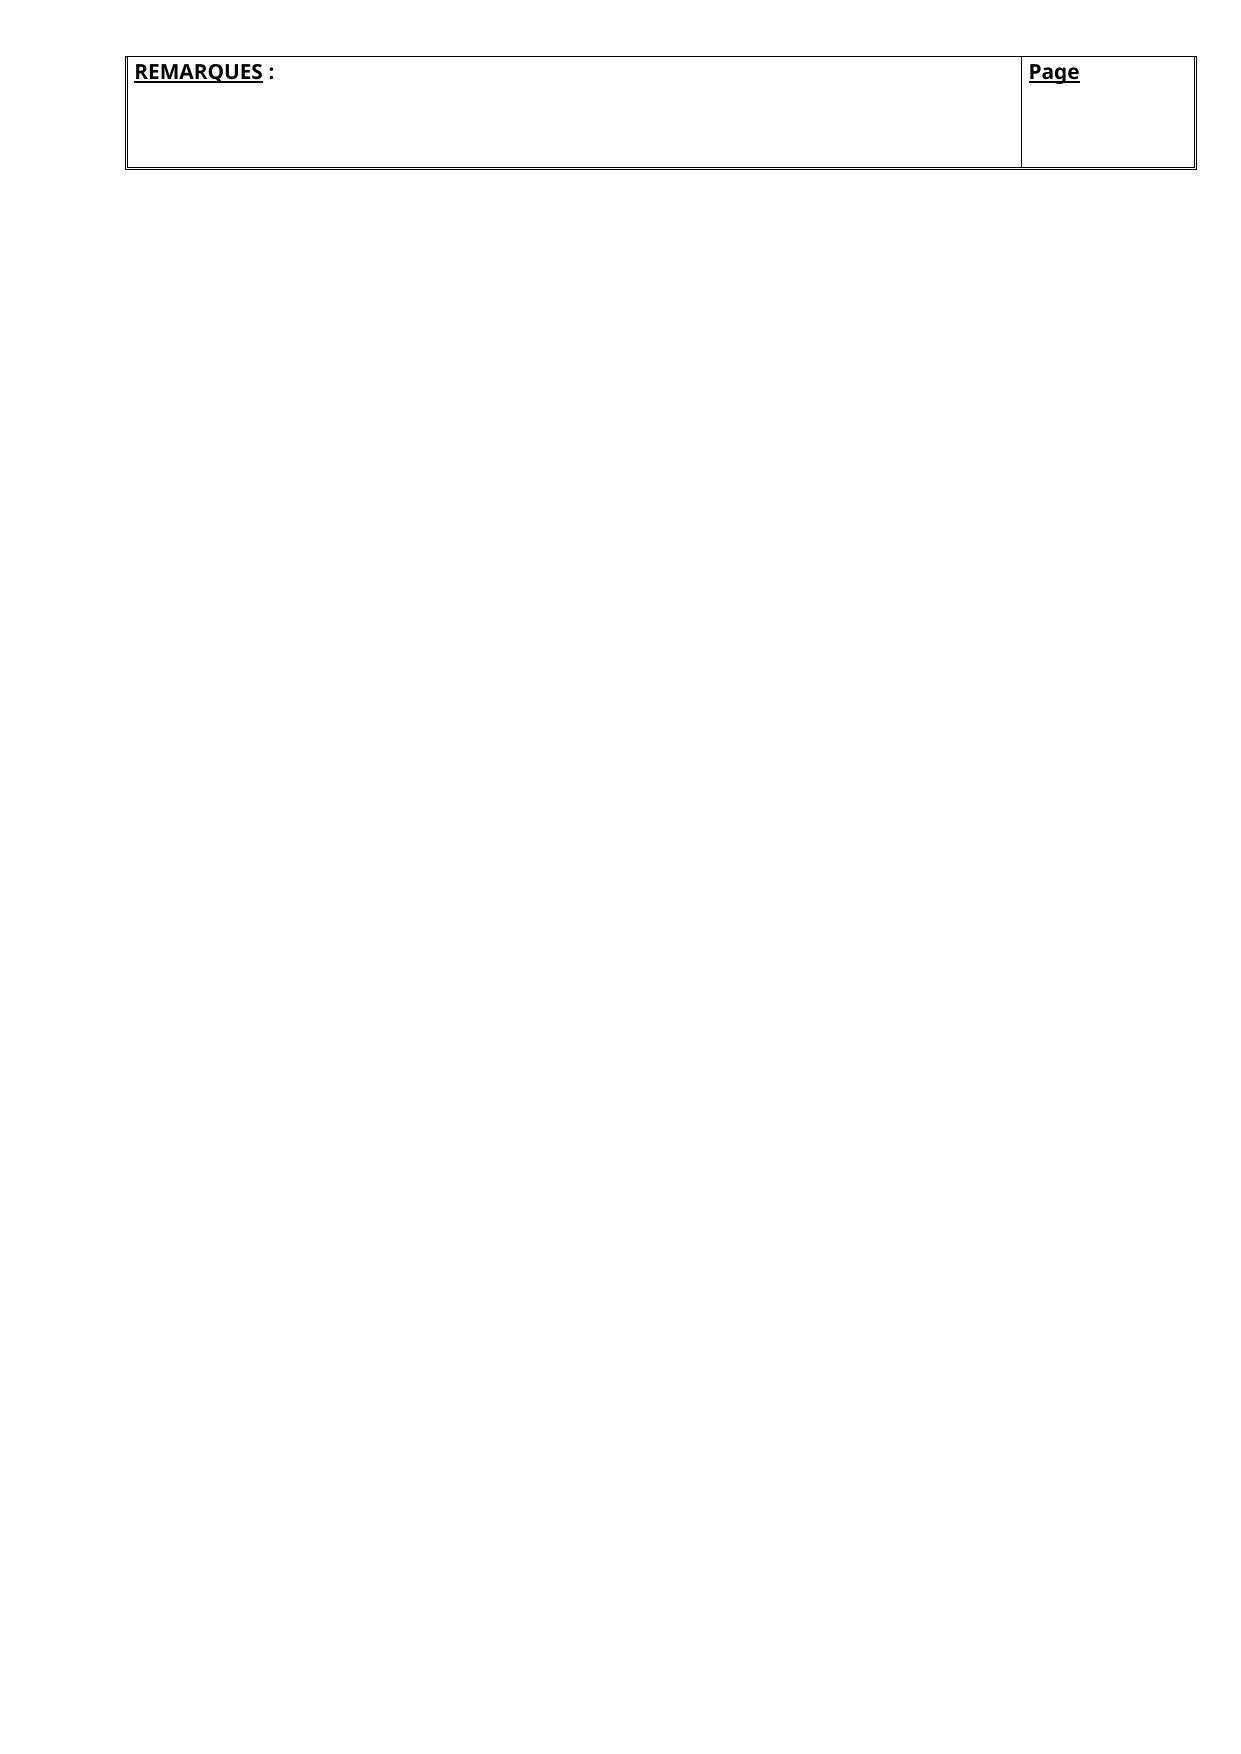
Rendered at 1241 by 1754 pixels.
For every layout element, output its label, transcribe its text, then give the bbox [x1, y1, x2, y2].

table_cell REMARQUES : [128, 57, 1021, 167]
table_cell Page [1022, 57, 1194, 167]
